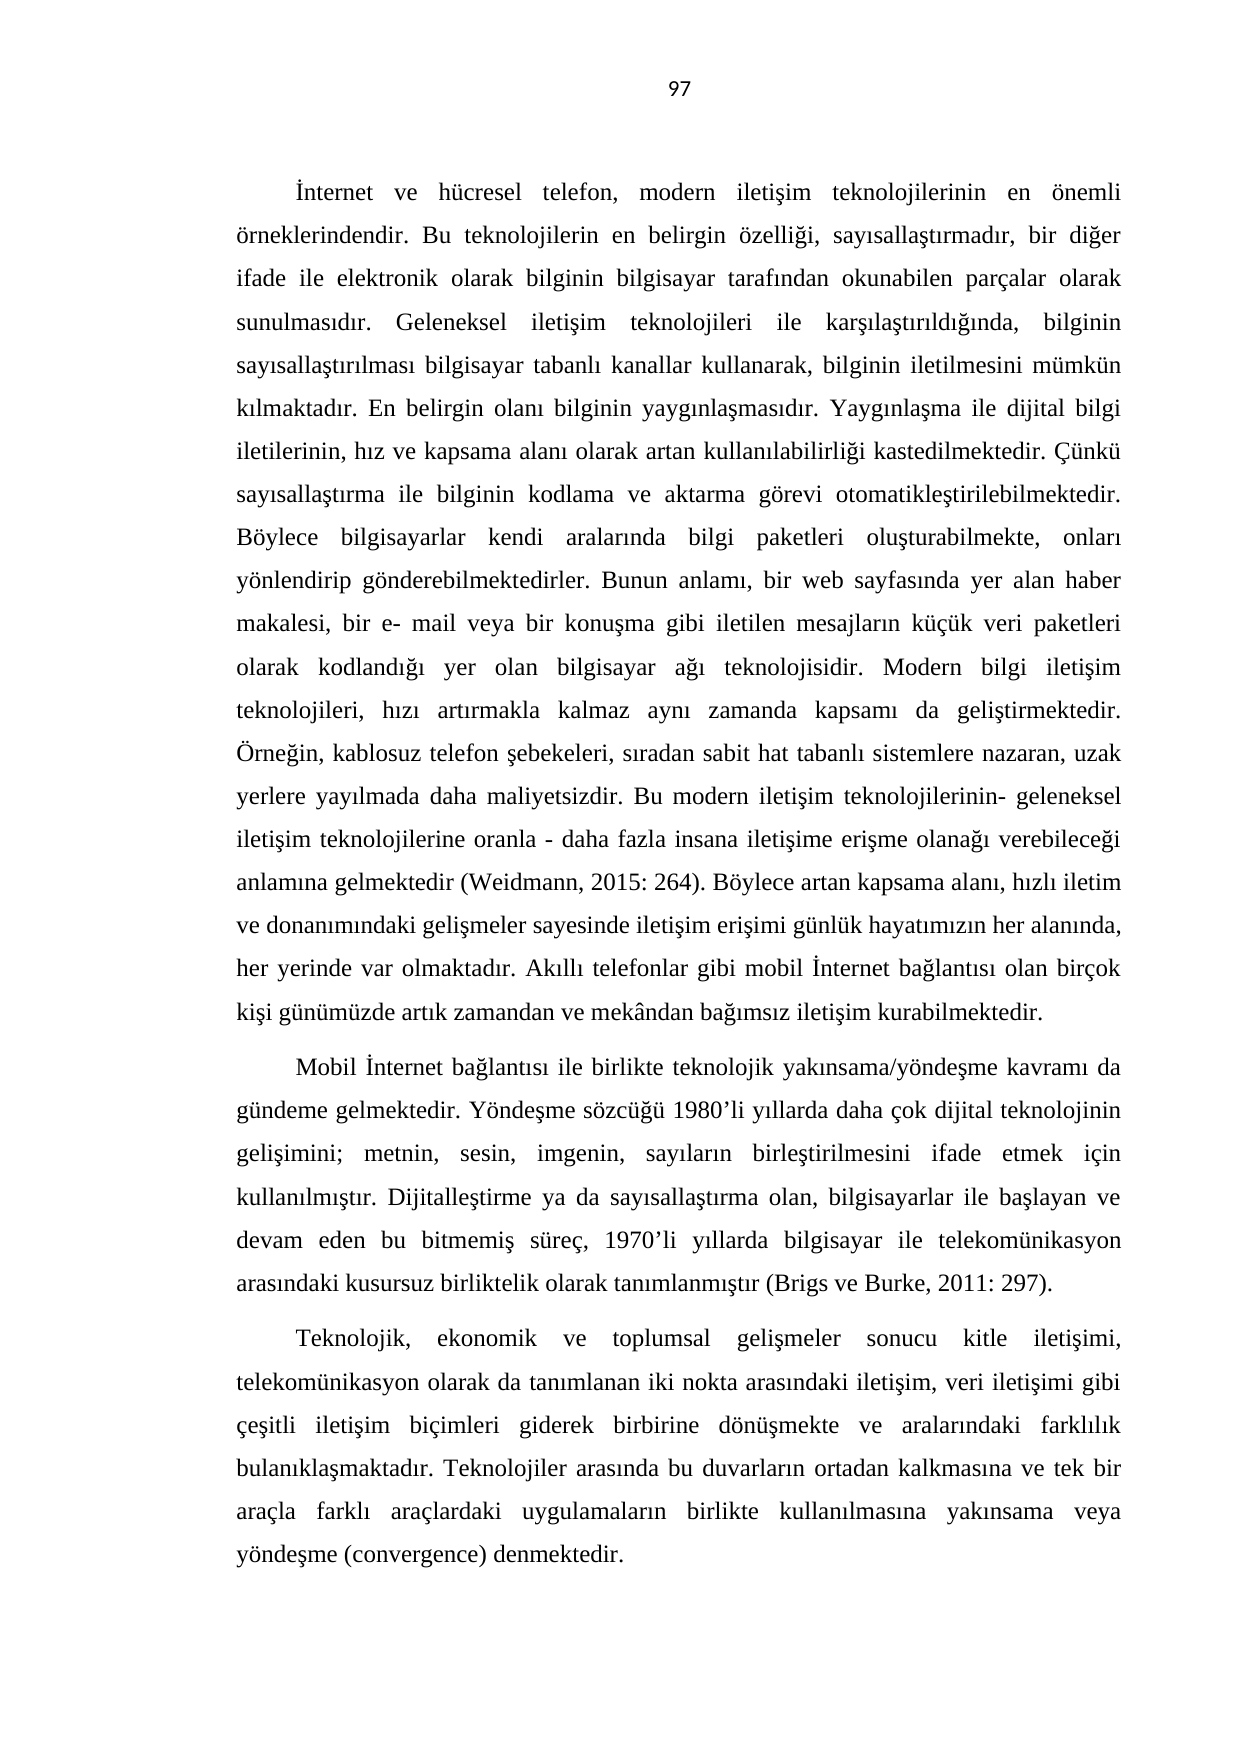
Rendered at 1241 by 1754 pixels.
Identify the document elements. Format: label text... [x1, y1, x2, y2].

text Teknolojik, ekonomik ve toplumsal gelişmeler sonucu kitle iletişimi, telekomünikasyon olarak da tanımlanan iki nokta arasındaki iletişim, veri iletişimi gibi çeşitli iletişim biçimleri giderek birbirine dönüşmekte ve aralarındaki farklılık bulanıklaşmaktadır. Teknolojiler arasında bu duvarların ortadan kalkmasına ve tek bir araçla farklı araçlardaki uygulamaların birlikte kullanılmasına yakınsama veya yöndeşme (convergence) denmektedir. [236, 1323, 1122, 1568]
text Mobil İnternet bağlantısı ile birlikte teknolojik yakınsama/yöndeşme kavramı da gündeme gelmektedir. Yöndeşme sözcüğü 1980’li yıllarda daha çok dijital teknolojinin gelişimini; metnin, sesin, imgenin, sayıların birleştirilmesini ifade etmek için kullanılmıştır. Dijitalleştirme ya da sayısallaştırma olan, bilgisayarlar ile başlayan ve devam eden bu bitmemiş süreç, 1970’li yıllarda bilgisayar ile telekomünikasyon arasındaki kusursuz birliktelik olarak tanımlanmıştır (Brigs ve Burke, 2011: 297). [236, 1052, 1122, 1297]
text İnternet ve hücresel telefon, modern iletişim teknolojilerinin en önemli örneklerindendir. Bu teknolojilerin en belirgin özelliği, sayısallaştırmadır, bir diğer ifade ile elektronik olarak bilginin bilgisayar tarafından okunabilen parçalar olarak sunulmasıdır. Geleneksel iletişim teknolojileri ile karşılaştırıldığında, bilginin sayısallaştırılması bilgisayar tabanlı kanallar kullanarak, bilginin iletilmesini mümkün kılmaktadır. En belirgin olanı bilginin yaygınlaşmasıdır. Yaygınlaşma ile dijital bilgi iletilerinin, hız ve kapsama alanı olarak artan kullanılabilirliği kastedilmektedir. Çünkü sayısallaştırma ile bilginin kodlama ve aktarma görevi otomatikleştirilebilmektedir. Böylece bilgisayarlar kendi aralarında bilgi paketleri oluşturabilmekte, onları yönlendirip gönderebilmektedirler. Bunun anlamı, bir web sayfasında yer alan haber makalesi, bir e- mail veya bir konuşma gibi iletilen mesajların küçük veri paketleri olarak kodlandığı yer olan bilgisayar ağı teknolojisidir. Modern bilgi iletişim teknolojileri, hızı artırmakla kalmaz aynı zamanda kapsamı da geliştirmektedir. Örneğin, kablosuz telefon şebekeleri, sıradan sabit hat tabanlı sistemlere nazaran, uzak yerlere yayılmada daha maliyetsizdir. Bu modern iletişim teknolojilerinin- geleneksel iletişim teknolojilerine oranla - daha fazla insana iletişime erişme olanağı verebileceği anlamına gelmektedir (Weidmann, 2015: 264). Böylece artan kapsama alanı, hızlı iletim ve donanımındaki gelişmeler sayesinde iletişim erişimi günlük hayatımızın her alanında, her yerinde var olmaktadır. Akıllı telefonlar gibi mobil İnternet bağlantısı olan birçok kişi günümüzde artık zamandan ve mekândan bağımsız iletişim kurabilmektedir. [236, 177, 1122, 1025]
